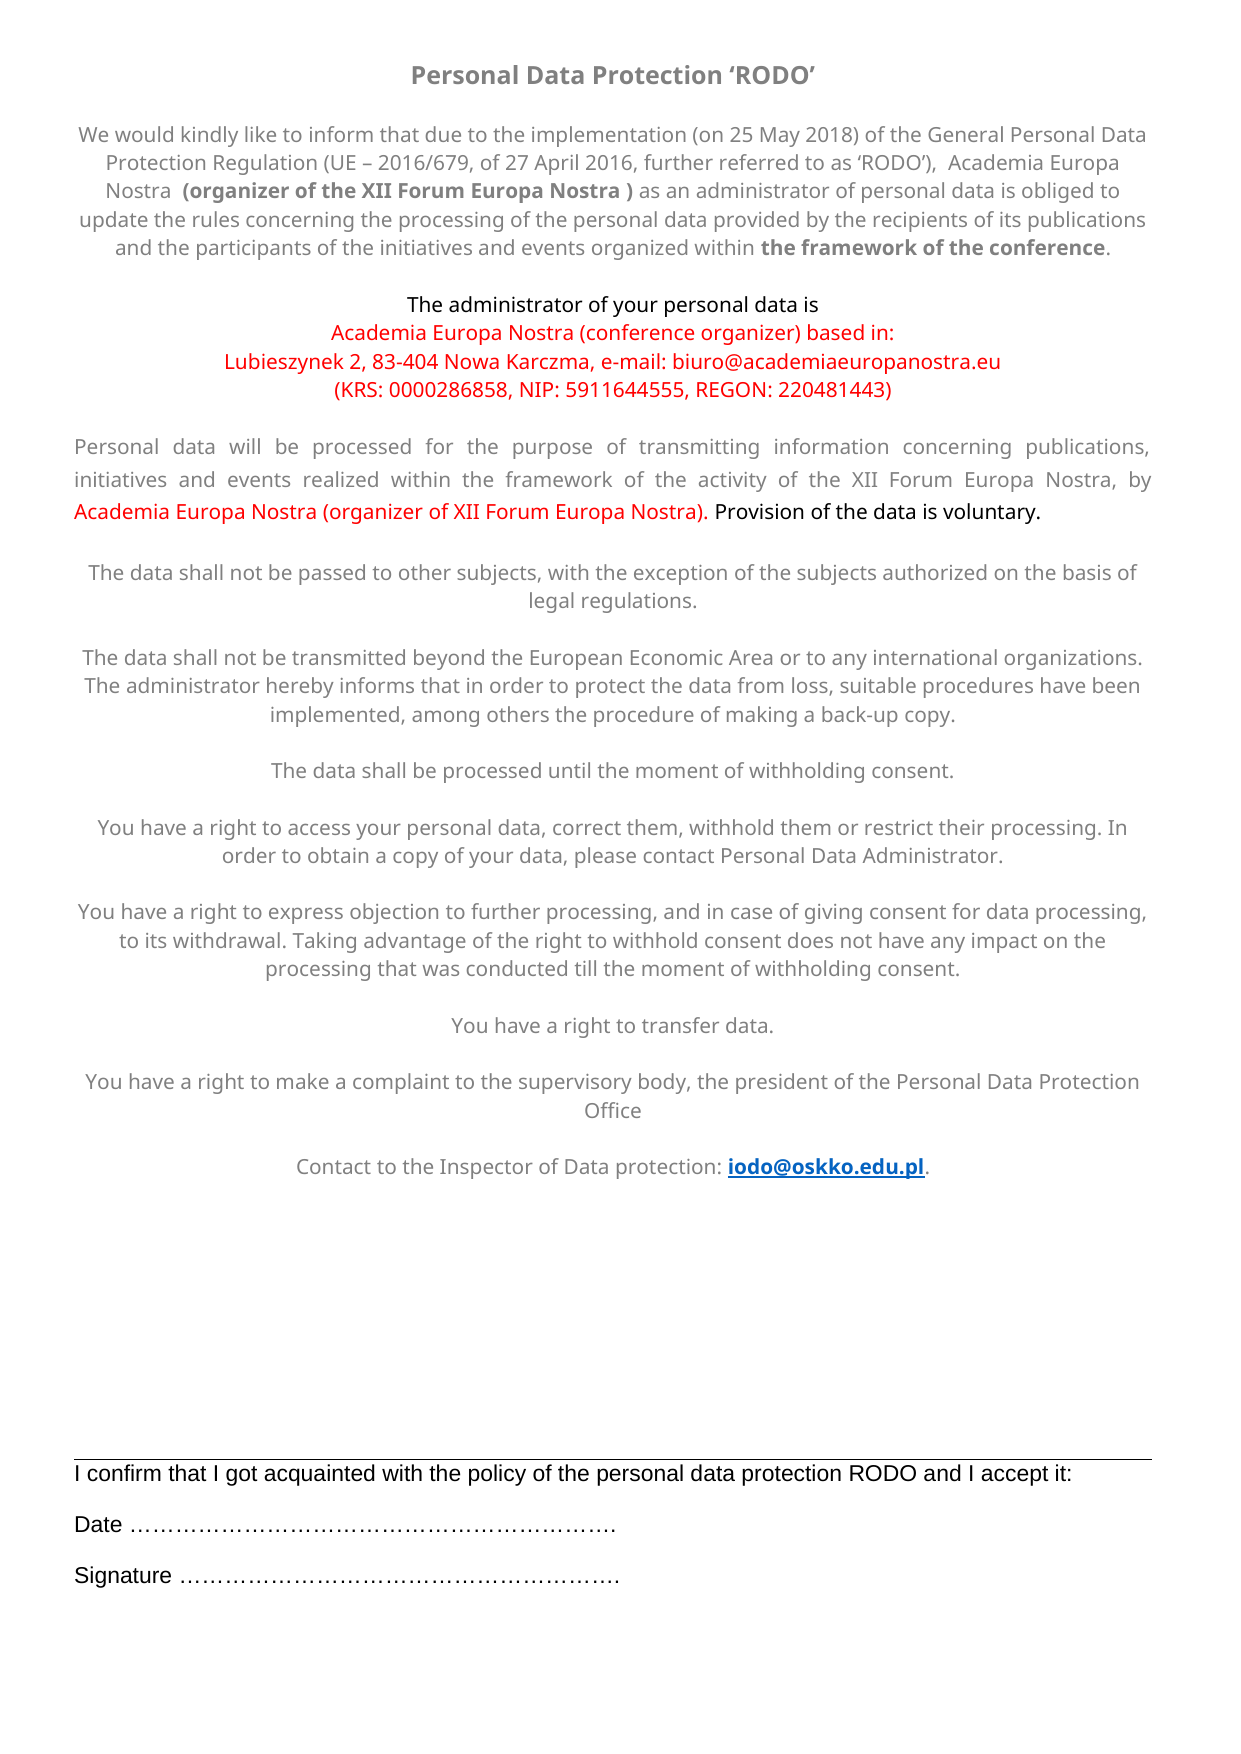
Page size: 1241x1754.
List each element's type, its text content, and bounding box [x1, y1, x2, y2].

text Signature …………………………………………………. [74, 1562, 1152, 1589]
text The data shall not be transmitted beyond the European Economic Area or to any international organizations. The administrator hereby informs that in order to protect the data from loss, suitable procedures have been implemented, among others the procedure of making a back-up copy. [74, 643, 1152, 728]
text The administrator of your personal data is [74, 290, 1152, 318]
text The data shall be processed until the moment of withholding consent. [74, 756, 1152, 784]
text You have a right to access your personal data, correct them, withhold them or restrict their processing. In order to obtain a copy of your data, please contact Personal Data Administrator. [74, 813, 1152, 869]
text Lubieszynek 2, 83-404 Nowa Karczma, e-mail: biuro@academiaeuropanostra.eu [74, 347, 1152, 375]
text Personal data will be processed for the purpose of transmitting information concerning publications, initiatives and events realized within the framework of the activity of the XII Forum Europa Nostra, by Academia Europa Nostra (organizer of XII Forum Europa Nostra). Provision of the data is voluntary. [74, 432, 1152, 526]
text Academia Europa Nostra (conference organizer) based in: [74, 318, 1152, 347]
text I confirm that I got acquainted with the policy of the personal data protection RODO and I accept it: [74, 1460, 1152, 1487]
text You have a right to express objection to further processing, and in case of giving consent for data processing, to its withdrawal. Taking advantage of the right to withhold consent does not have any impact on the processing that was conducted till the moment of withholding consent. [74, 897, 1152, 983]
text You have a right to transfer data. [74, 1011, 1152, 1039]
text The data shall not be passed to other subjects, with the exception of the subjects authorized on the basis of legal regulations. [74, 558, 1152, 615]
text Personal Data Protection ‘RODO’ [74, 58, 1152, 92]
text (KRS: 0000286858, NIP: 5911644555, REGON: 220481443) [74, 375, 1152, 404]
text Date ………………………………………………………. [74, 1511, 1152, 1538]
text You have a right to make a complaint to the supervisory body, the president of the Personal Data Protection Office [74, 1067, 1152, 1124]
text Contact to the Inspector of Data protection: iodo@oskko.edu.pl. [74, 1152, 1152, 1181]
text We would kindly like to inform that due to the implementation (on 25 May 2018) of the General Personal Data Protection Regulation (UE – 2016/679, of 27 April 2016, further referred to as ‘RODO’), Academia Europa Nostra (organizer of the XII Forum Europa Nostra ) as an administrator of personal data is obliged to update the rules concerning the processing of the personal data provided by the recipients of its publications and the participants of the initiatives and events organized within the framework of the conference. [74, 120, 1152, 262]
